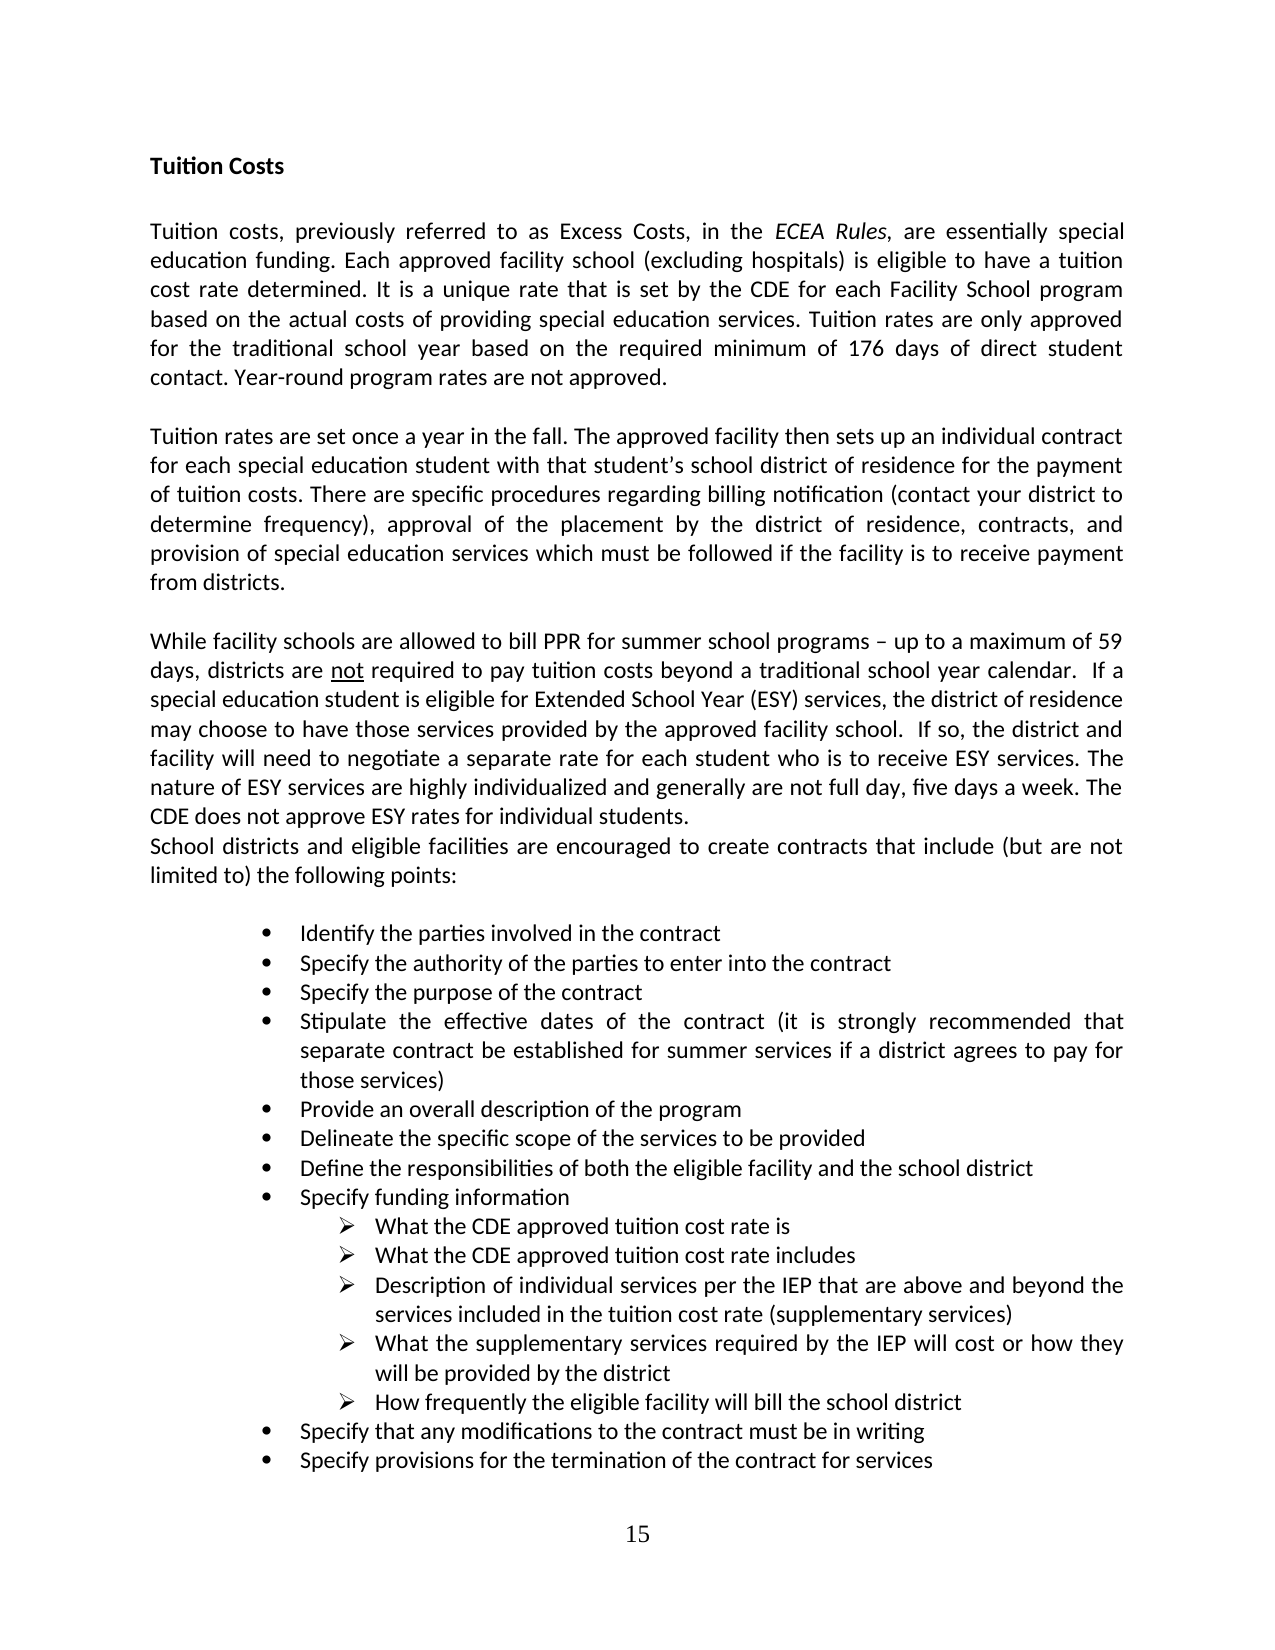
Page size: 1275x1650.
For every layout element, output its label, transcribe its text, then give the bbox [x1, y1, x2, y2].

list Stipulate the effective dates of the contract (it is strongly recommended that separate contract be established for summer services if a district agrees to pay for those services) [262, 1006, 1125, 1094]
list Specify that any modifications to the contract must be in writing [262, 1416, 1125, 1445]
list Specify funding information [262, 1182, 1125, 1211]
list Specify the authority of the parties to enter into the contract [262, 948, 1125, 977]
list How frequently the eligible facility will bill the school district [337, 1387, 1125, 1416]
text While facility schools are allowed to bill PPR for summer school programs – up to a maximum of 59 days, districts are not required to pay tuition costs beyond a traditional school year calendar. If a special education student is eligible for Extended School Year (ESY) services, the district of residence may choose to have those services provided by the approved facility school. If so, the district and facility will need to negotiate a separate rate for each student who is to receive ESY services. The nature of ESY services are highly individualized and generally are not full day, five days a week. The CDE does not approve ESY rates for individual students. [150, 626, 1125, 831]
text Tuition costs, previously referred to as Excess Costs, in the ECEA Rules, are essentially special education funding. Each approved facility school (excluding hospitals) is eligible to have a tuition cost rate determined. It is a unique rate that is set by the CDE for each Facility School program based on the actual costs of providing special education services. Tuition rates are only approved for the traditional school year based on the required minimum of 176 days of direct student contact. Year-round program rates are not approved. [150, 216, 1125, 392]
list Specify provisions for the termination of the contract for services [262, 1445, 1125, 1475]
text Tuition rates are set once a year in the fall. The approved facility then sets up an individual contract for each special education student with that student’s school district of residence for the payment of tuition costs. There are specific procedures regarding billing notification (contact your district to determine frequency), approval of the placement by the district of residence, contracts, and provision of special education services which must be followed if the facility is to receive payment from districts. [150, 421, 1125, 597]
list Specify the purpose of the contract [262, 977, 1125, 1006]
text School districts and eligible facilities are encouraged to create contracts that include (but are not limited to) the following points: [150, 831, 1125, 889]
list Provide an overall description of the program [262, 1094, 1125, 1123]
subtitle Tuition Costs [150, 150, 1125, 181]
list Define the responsibilities of both the eligible facility and the school district [262, 1153, 1125, 1182]
list Identify the parties involved in the contract [262, 918, 1125, 948]
list What the CDE approved tuition cost rate is [337, 1211, 1125, 1241]
list Delineate the specific scope of the services to be provided [262, 1123, 1125, 1153]
list What the CDE approved tuition cost rate includes [337, 1241, 1125, 1270]
list What the supplementary services required by the IEP will cost or how they will be provided by the district [337, 1328, 1125, 1387]
list Description of individual services per the IEP that are above and beyond the services included in the tuition cost rate (supplementary services) [337, 1270, 1125, 1328]
